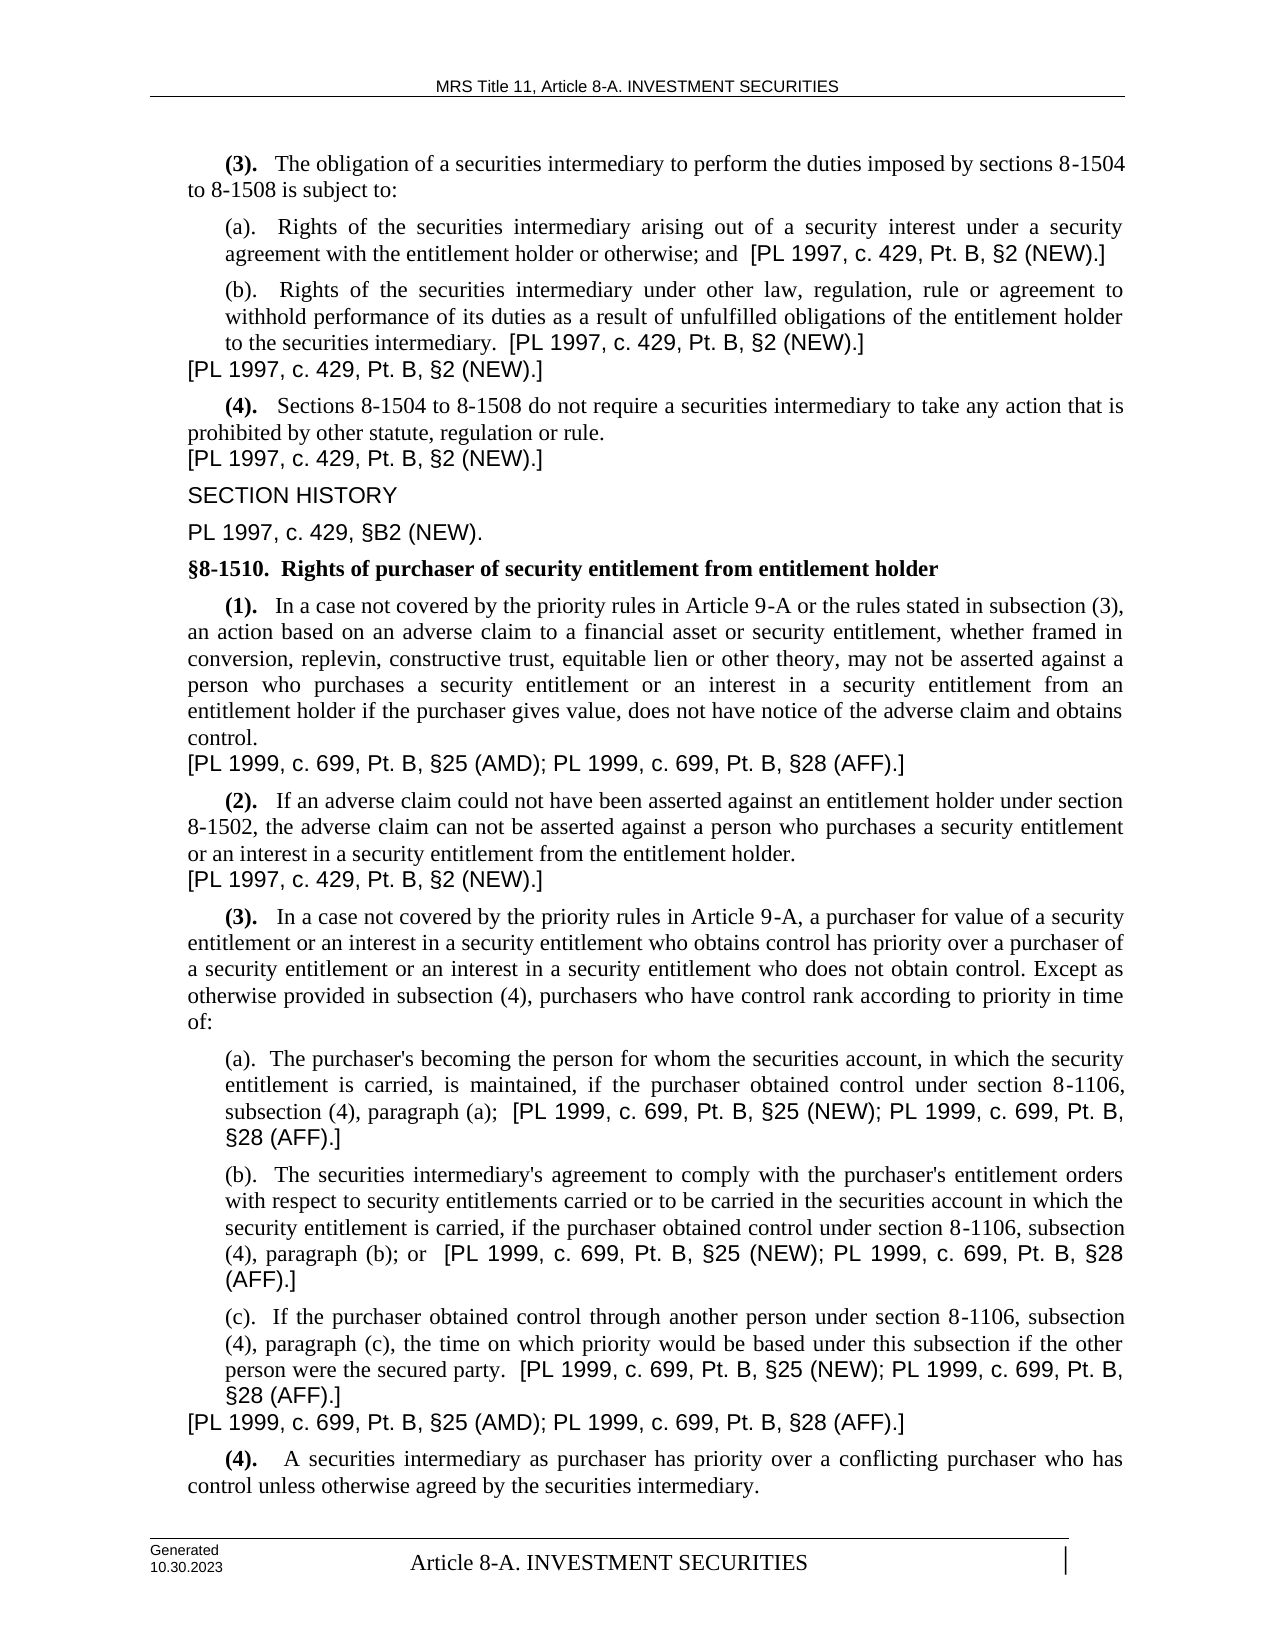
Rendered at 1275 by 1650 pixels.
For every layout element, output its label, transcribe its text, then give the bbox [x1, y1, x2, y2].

text (b). Rights of the securities intermediary under other law, regulation, rule or agreement to withhold performance of its duties as a result of unfulfilled obligations of the entitlement holder to the securities intermediary. [PL 1997, c. 429, Pt. B, §2 (NEW).] [225, 276, 1125, 356]
text [PL 1997, c. 429, Pt. B, §2 (NEW).] [187, 866, 1125, 892]
text [PL 1997, c. 429, Pt. B, §2 (NEW).] [187, 356, 1125, 382]
text (3). The obligation of a securities intermediary to perform the duties imposed by sections 8‑1504 to 8‑1508 is subject to: [187, 150, 1125, 203]
text [PL 1999, c. 699, Pt. B, §25 (AMD); PL 1999, c. 699, Pt. B, §28 (AFF).] [187, 750, 1125, 777]
text (4). A securities intermediary as purchaser has priority over a conflicting purchaser who has control unless otherwise agreed by the securities intermediary. [187, 1446, 1125, 1498]
text SECTION HISTORY [187, 482, 1125, 508]
text (c). If the purchaser obtained control through another person under section 8‑1106, subsection (4), paragraph (c), the time on which priority would be based under this subsection if the other person were the secured party. [PL 1999, c. 699, Pt. B, §25 (NEW); PL 1999, c. 699, Pt. B, §28 (AFF).] [225, 1303, 1125, 1409]
text [PL 1997, c. 429, Pt. B, §2 (NEW).] [187, 445, 1125, 471]
text (a). The purchaser's becoming the person for whom the securities account, in which the security entitlement is carried, is maintained, if the purchaser obtained control under section 8‑1106, subsection (4), paragraph (a); [PL 1999, c. 699, Pt. B, §25 (NEW); PL 1999, c. 699, Pt. B, §28 (AFF).] [225, 1045, 1125, 1151]
text (1). In a case not covered by the priority rules in Article 9‑A or the rules stated in subsection (3), an action based on an adverse claim to a financial asset or security entitlement, whether framed in conversion, replevin, constructive trust, equitable lien or other theory, may not be asserted against a person who purchases a security entitlement or an interest in a security entitlement from an entitlement holder if the purchaser gives value, does not have notice of the adverse claim and obtains control. [187, 592, 1125, 750]
text (3). In a case not covered by the priority rules in Article 9‑A, a purchaser for value of a security entitlement or an interest in a security entitlement who obtains control has priority over a purchaser of a security entitlement or an interest in a security entitlement who does not obtain control. Except as otherwise provided in subsection (4), purchasers who have control rank according to priority in time of: [187, 903, 1125, 1034]
text PL 1997, c. 429, §B2 (NEW). [187, 518, 1125, 545]
text (b). The securities intermediary's agreement to comply with the purchaser's entitlement orders with respect to security entitlements carried or to be carried in the securities account in which the security entitlement is carried, if the purchaser obtained control under section 8‑1106, subsection (4), paragraph (b); or [PL 1999, c. 699, Pt. B, §25 (NEW); PL 1999, c. 699, Pt. B, §28 (AFF).] [225, 1161, 1125, 1293]
text (4). Sections 8‑1504 to 8‑1508 do not require a securities intermediary to take any action that is prohibited by other statute, regulation or rule. [187, 392, 1125, 445]
text [PL 1999, c. 699, Pt. B, §25 (AMD); PL 1999, c. 699, Pt. B, §28 (AFF).] [187, 1409, 1125, 1435]
text §8-1510. Rights of purchaser of security entitlement from entitlement holder [187, 555, 1125, 582]
text (2). If an adverse claim could not have been asserted against an entitlement holder under section 8‑1502, the adverse claim can not be asserted against a person who purchases a security entitlement or an interest in a security entitlement from the entitlement holder. [187, 787, 1125, 866]
text (a). Rights of the securities intermediary arising out of a security interest under a security agreement with the entitlement holder or otherwise; and [PL 1997, c. 429, Pt. B, §2 (NEW).] [225, 213, 1125, 266]
